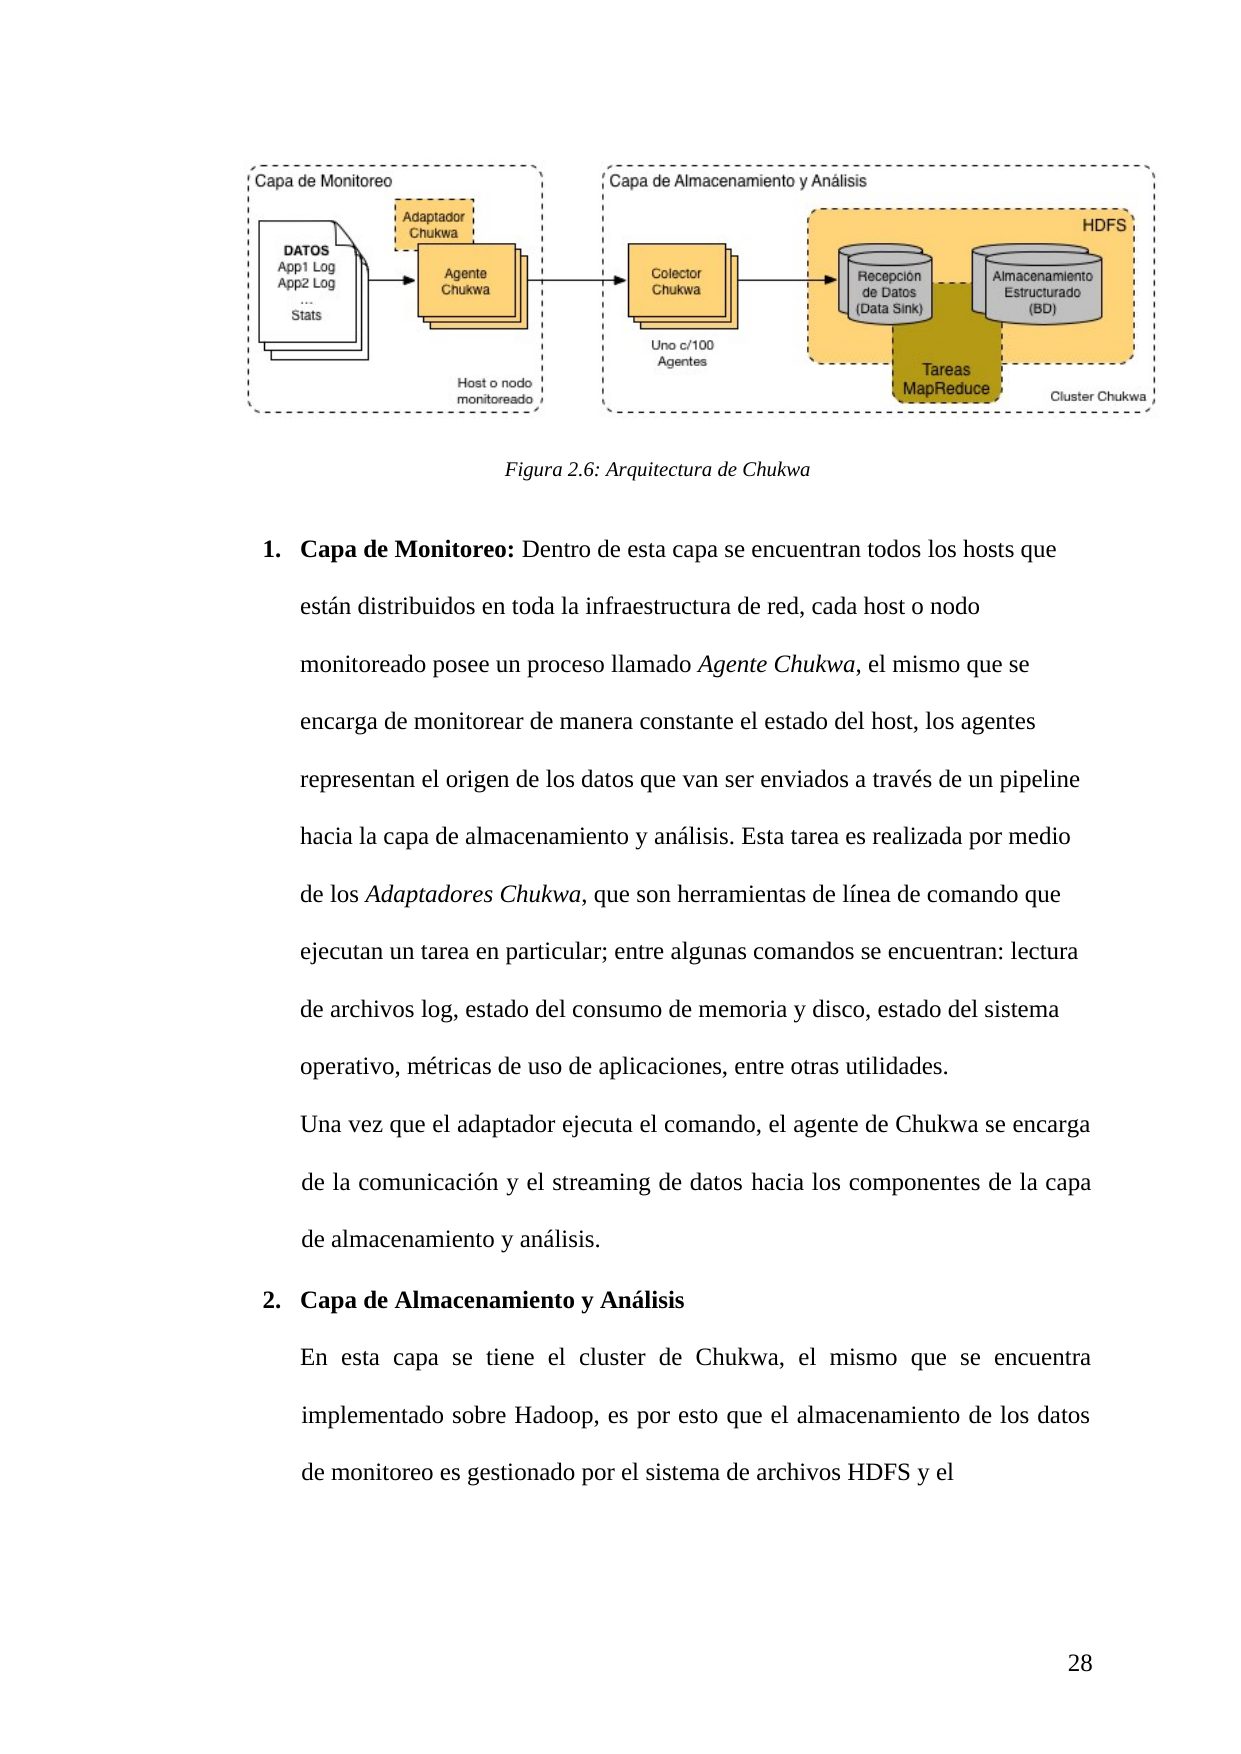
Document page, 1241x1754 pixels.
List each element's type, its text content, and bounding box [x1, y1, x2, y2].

list Capa de Monitoreo: Dentro de esta capa se encuentran todos los hosts que están distribuidos en toda la infraestructura de red, cada host o nodo monitoreado posee un proceso llamado Agente Chukwa, el mismo que se encarga de monitorear de manera constante el estado del host, los agentes representan el origen de los datos que van ser enviados a través de un pipeline hacia la capa de almacenamiento y análisis. Esta tarea es realizada por medio de los Adaptadores Chukwa, que son herramientas de línea de comando que ejecutan un tarea en particular; entre algunas comandos se encuentran: lectura de archivos log, estado del consumo de memoria y disco, estado del sistema operativo, métricas de uso de aplicaciones, entre otras utilidades. [262, 534, 1092, 1080]
text Una vez que el adaptador ejecuta el comando, el agente de Chukwa se encarga de la comunicación y el streaming de datos hacia los componentes de la capa de almacenamiento y análisis. [300, 1109, 1092, 1253]
list Capa de Almacenamiento y Análisis [262, 1285, 1092, 1314]
text En esta capa se tiene el cluster de Chukwa, el mismo que se encuentra implementado sobre Hadoop, es por esto que el almacenamiento de los datos de monitoreo es gestionado por el sistema de archivos HDFS y el [300, 1342, 1092, 1486]
picture [233, 149, 1170, 428]
text Figura 2.6: Arquitectura de Chukwa [221, 457, 1094, 481]
